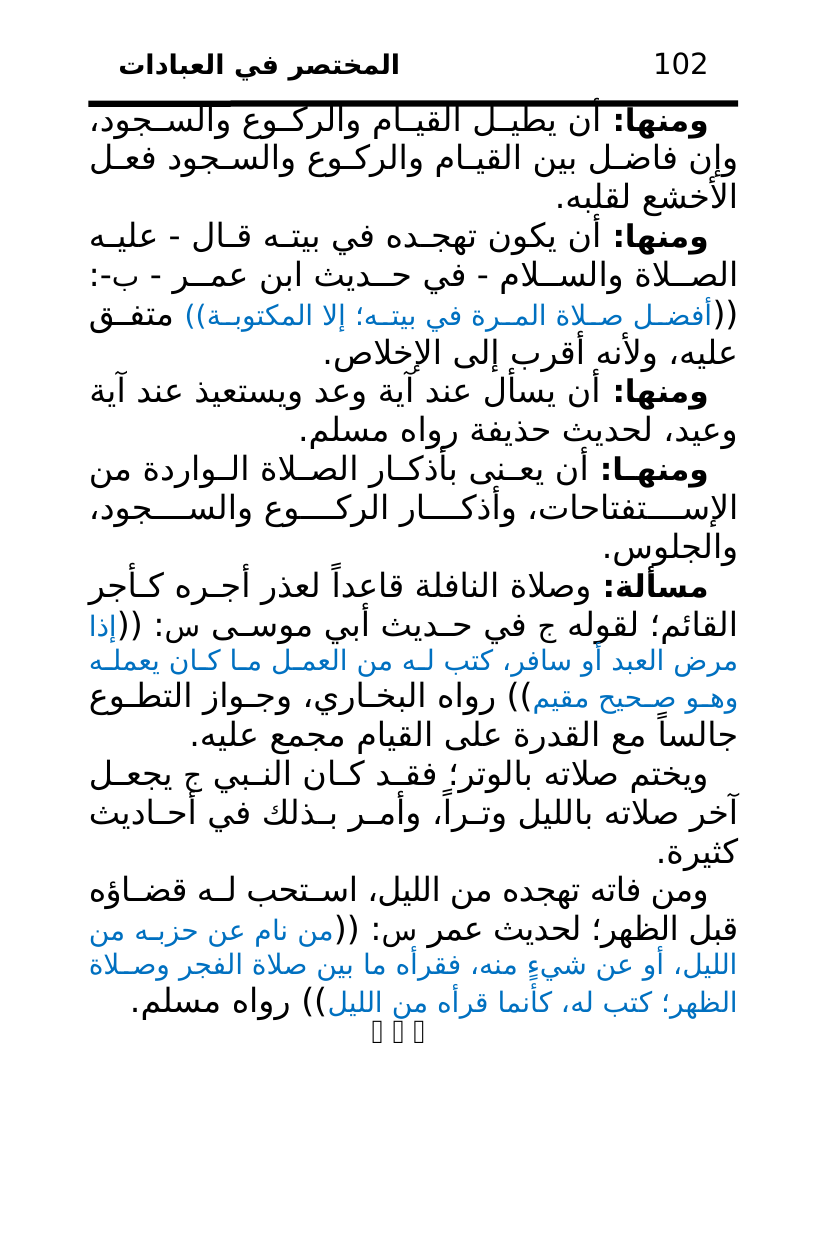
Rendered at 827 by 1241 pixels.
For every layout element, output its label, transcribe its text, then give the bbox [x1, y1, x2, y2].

text ومنها: أن يعنى بأذكار الصلاة الواردة من الإستفتاحات، وأذكار الركوع والسجود، والجلوس. [89, 450, 738, 566]
text مسألة: وصلاة النافلة قاعداً لعذر أجره كأجر القائم؛ لقوله ج في حديث أبي موسى س: ((إذا مرض العبد أو سافر، كتب له من العمل ما كان يعمله وهو صحيح مقيم)) رواه البخاري، وجواز التطوع جالساً مع القدرة على القيام مجمع عليه. [89, 566, 738, 754]
text ومن فاته تهجده من الليل، استحب له قضاؤه قبل الظهر؛ لحديث عمر س: ((من نام عن حزبه من الليل، أو عن شيءٍ منه، فقرأه ما بين صلاة الفجر وصلاة الظهر؛ كتب له، كأنما قرأه من الليل)) رواه مسلم. [89, 871, 738, 1020]
text ويختم صلاته بالوتر؛ فقد كان النبي ج يجعل آخر صلاته بالليل وتراً، وأمر بذلك في أحاديث كثيرة. [89, 754, 738, 871]
text ومنها: أن يسأل عند آية وعد ويستعيذ عند آية وعيد، لحديث حذيفة رواه مسلم. [89, 372, 738, 450]
text ومنها: أن يكون تهجده في بيته قال - عليه الصلاة والسلام - في حديث ابن عمر - ب-: ((أفضل صلاة المرة في بيته؛ إلا المكتوبة)) متفق عليه، ولأنه أقرب إلى الإخلاص. [89, 217, 738, 372]
text ومنها: أن يطيل القيام والركوع والسجود، وإن فاضل بين القيام والركوع والسجود فعل الأخشع لقلبه. [89, 100, 738, 217]
